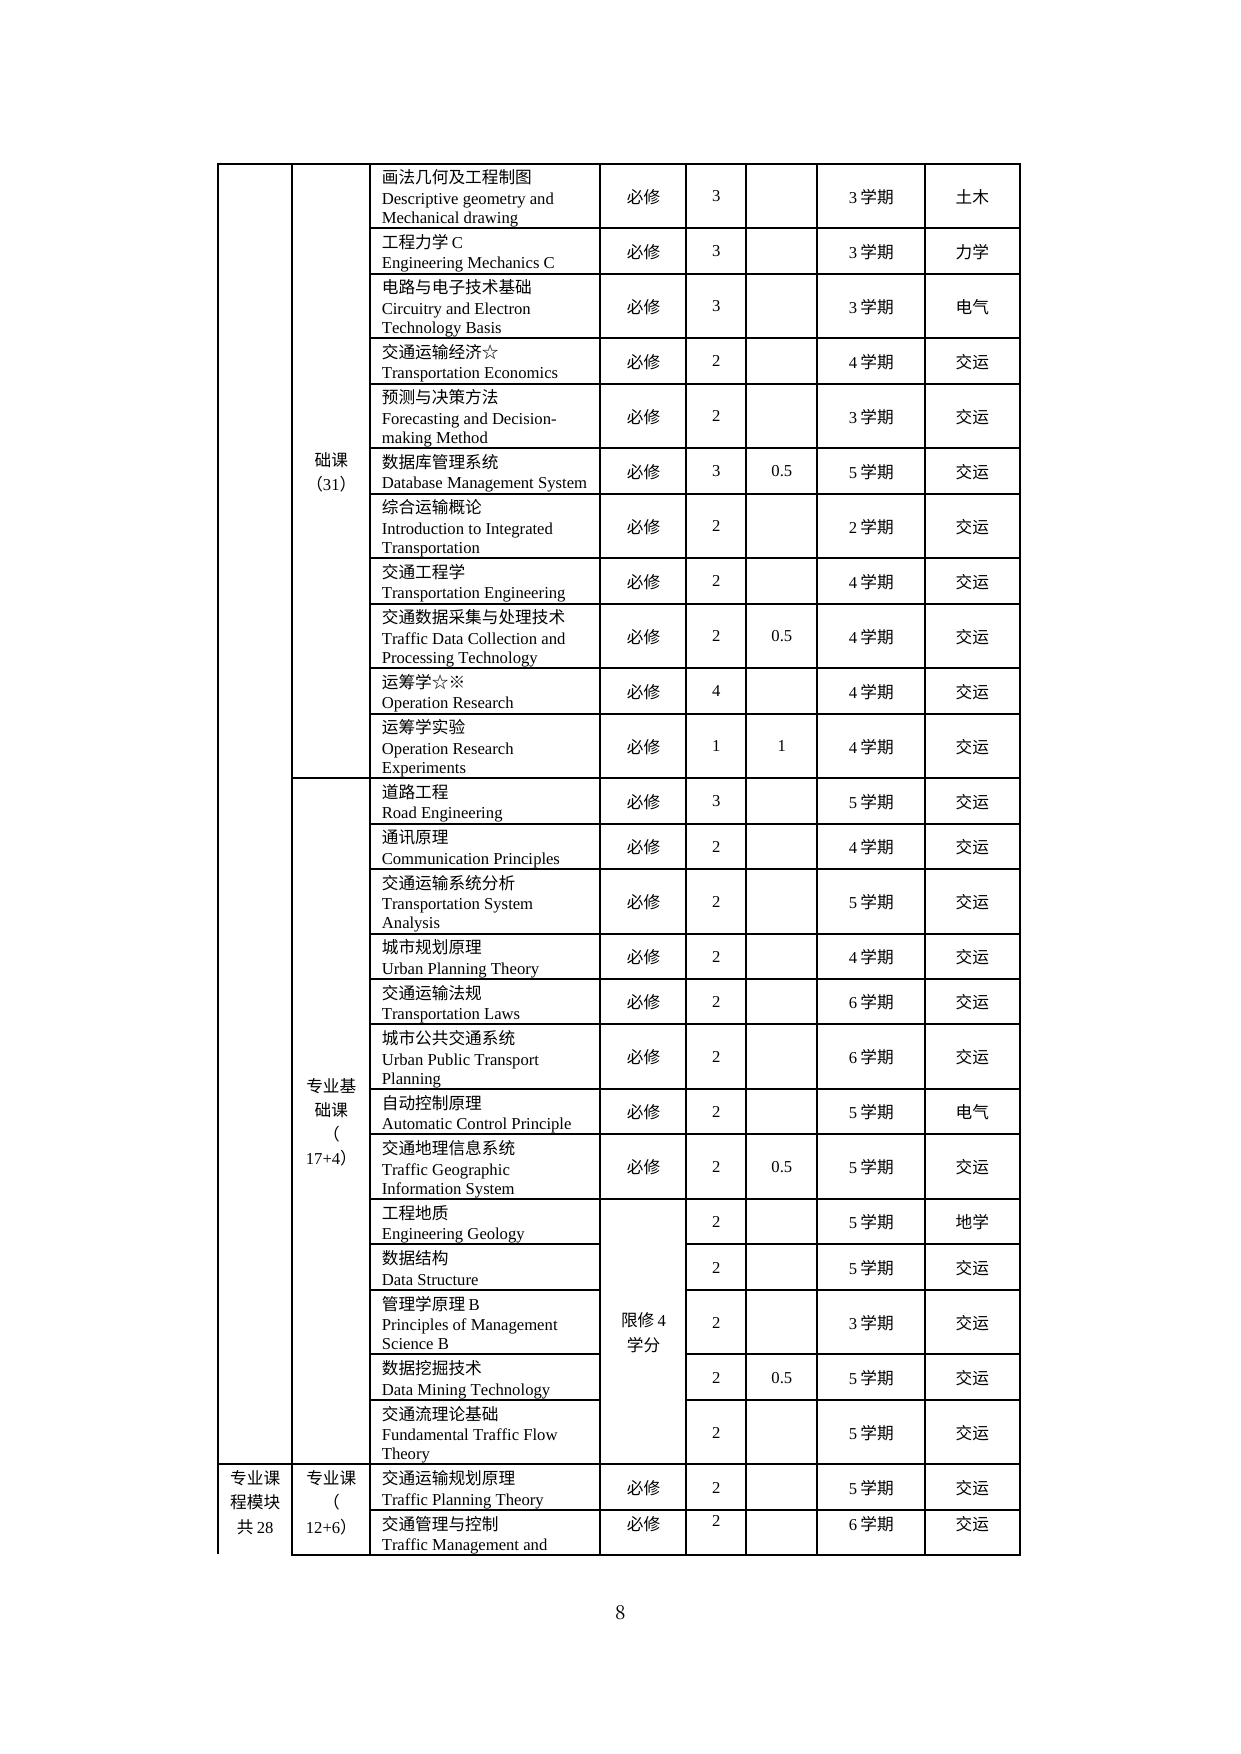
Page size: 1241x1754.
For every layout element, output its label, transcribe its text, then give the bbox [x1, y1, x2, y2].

table_cell 电气 [926, 275, 1019, 337]
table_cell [371, 1511, 599, 1554]
table_cell 电气 [926, 1090, 1019, 1133]
table_cell 城市公共交通系统 Urban Public Transport Planning [371, 1025, 599, 1088]
table_cell 3学期 [818, 385, 924, 447]
table_cell 2 [687, 1465, 745, 1509]
table_cell 预测与决策方法 Forecasting and Decision-making Method [371, 385, 599, 447]
table_cell 必修 [601, 1025, 685, 1088]
table_cell 3学期 [818, 1291, 924, 1353]
table_cell 2 [687, 495, 745, 557]
table_cell 必修 [601, 1511, 685, 1554]
table_cell 2 [687, 1025, 745, 1088]
table_cell 限修4学分 [601, 1200, 685, 1463]
table_cell 6学期 [818, 1511, 924, 1554]
table_cell 1 [687, 715, 745, 777]
table_cell 2 [687, 559, 745, 602]
table_cell 5学期 [818, 1465, 924, 1509]
table_cell 交运 [926, 870, 1019, 932]
table_cell 必修 [601, 165, 685, 227]
table_cell 交运 [926, 1401, 1019, 1463]
table_cell [747, 779, 816, 822]
table_cell 4学期 [818, 559, 924, 602]
table_cell 4学期 [818, 605, 924, 667]
table_cell 自动控制原理 Automatic Control Principle [371, 1090, 599, 1133]
table_cell 必修 [601, 715, 685, 777]
table_cell [747, 385, 816, 447]
table_cell 交运 [926, 715, 1019, 777]
table_cell 必修 [601, 870, 685, 932]
table_cell [747, 825, 816, 868]
table_cell 4 [687, 669, 745, 712]
table_cell 0.5 [747, 1355, 816, 1399]
table_cell 管理学原理B Principles of Management Science B [371, 1291, 599, 1353]
table_cell [747, 870, 816, 932]
table_cell 0.5 [747, 449, 816, 492]
table_cell 3学期 [818, 275, 924, 337]
table_cell 交运 [926, 495, 1019, 557]
table_cell 交运 [926, 669, 1019, 712]
table_cell [747, 339, 816, 382]
table_cell 6学期 [818, 1025, 924, 1088]
table_cell 2 [687, 935, 745, 978]
table_cell 交通运输规划原理 Traffic Planning Theory [371, 1465, 599, 1509]
table_cell 3 [687, 229, 745, 272]
table_cell 交运 [926, 1135, 1019, 1198]
table_cell [747, 165, 816, 227]
table_cell 1 [747, 715, 816, 777]
table_cell [747, 1090, 816, 1133]
table_cell [747, 935, 816, 978]
table_cell 数据结构 Data Structure [371, 1245, 599, 1289]
table_cell [747, 275, 816, 337]
table_cell 综合运输概论 Introduction to Integrated Transportation [371, 495, 599, 557]
table_cell 4学期 [818, 825, 924, 868]
table_cell 0.5 [747, 1135, 816, 1198]
table_cell 5学期 [818, 1245, 924, 1289]
table_cell 3学期 [818, 165, 924, 227]
table_cell 必修 [601, 495, 685, 557]
table_cell 交运 [926, 1025, 1019, 1088]
table_cell [747, 559, 816, 602]
table_cell 必修 [601, 1090, 685, 1133]
table_cell 2 [687, 1245, 745, 1289]
table_cell 交运 [926, 339, 1019, 382]
table_cell 2 [687, 1401, 745, 1463]
table_cell 2 [687, 1200, 745, 1243]
table_cell 4学期 [818, 669, 924, 712]
table_cell 5学期 [818, 1135, 924, 1198]
table_cell 城市规划原理 Urban Planning Theory [371, 935, 599, 978]
table_cell 必修 [601, 605, 685, 667]
table_cell 交通地理信息系统 Traffic Geographic Information System [371, 1135, 599, 1198]
table_cell 交通工程学 Transportation Engineering [371, 559, 599, 602]
table_cell [747, 980, 816, 1023]
table_cell [747, 1401, 816, 1463]
table_cell 3 [687, 779, 745, 822]
table_cell 5学期 [818, 870, 924, 932]
table_cell 电路与电子技术基础 Circuitry and Electron Technology Basis [371, 275, 599, 337]
table_cell [747, 1025, 816, 1088]
table_cell 交运 [926, 1511, 1019, 1554]
table_cell 交运 [926, 779, 1019, 822]
table_cell 必修 [601, 339, 685, 382]
table_cell 交运 [926, 1465, 1019, 1509]
table_cell 5学期 [818, 779, 924, 822]
table_cell 3 [687, 449, 745, 492]
table_cell 4学期 [818, 715, 924, 777]
table_cell 5学期 [818, 1200, 924, 1243]
table_cell 5学期 [818, 1355, 924, 1399]
table_cell 必修 [601, 980, 685, 1023]
table_cell 2 [687, 1090, 745, 1133]
table_cell 必修 [601, 229, 685, 272]
table_cell [747, 1291, 816, 1353]
table_cell 交运 [926, 559, 1019, 602]
table_cell 数据库管理系统 Database Management System [371, 449, 599, 492]
table_cell 专业课程模块共28学分，必修22学分，限修6学分 [219, 1465, 291, 1554]
table_cell 工程地质 Engineering Geology [371, 1200, 599, 1243]
table_cell 0.5 [747, 605, 816, 667]
table_cell 专业课（12+6） [293, 1465, 369, 1554]
table_cell 运筹学实验 Operation Research Experiments [371, 715, 599, 777]
table_cell 交运 [926, 1245, 1019, 1289]
table_cell 2 [687, 870, 745, 932]
table_cell 地学 [926, 1200, 1019, 1243]
table_cell 交通运输法规 Transportation Laws [371, 980, 599, 1023]
table_cell 2 [687, 980, 745, 1023]
table_cell 道路工程 Road Engineering [371, 779, 599, 822]
table_cell [747, 1200, 816, 1243]
table_cell [747, 669, 816, 712]
table_cell 交运 [926, 1291, 1019, 1353]
table_cell 3 [687, 275, 745, 337]
table_cell 必修 [601, 669, 685, 712]
table_cell 4学期 [818, 935, 924, 978]
table_cell 数据挖掘技术 Data Mining Technology [371, 1355, 599, 1399]
table_cell 必修 [601, 779, 685, 822]
table_cell 必修 [601, 1465, 685, 1509]
table_cell 2 [687, 385, 745, 447]
table_cell 画法几何及工程制图 Descriptive geometry and Mechanical drawing [371, 165, 599, 227]
table_cell 必修 [601, 449, 685, 492]
table_cell 交运 [926, 1355, 1019, 1399]
table_cell 必修 [601, 825, 685, 868]
table_cell [747, 1465, 816, 1509]
table_cell 学科基础课（31） [293, 165, 369, 777]
table_cell 土木 [926, 165, 1019, 227]
table_cell 2 [687, 825, 745, 868]
table_cell [747, 229, 816, 272]
table_cell 3 [687, 165, 745, 227]
table_cell 2 [687, 1355, 745, 1399]
table_cell 2学期 [818, 495, 924, 557]
table_cell [747, 1511, 816, 1554]
table_cell 必修 [601, 385, 685, 447]
table_cell 必修 [601, 559, 685, 602]
table_cell 交运 [926, 935, 1019, 978]
table_cell [747, 495, 816, 557]
table_cell 专业基础课（17+4） [293, 779, 369, 1463]
table_cell 交运 [926, 825, 1019, 868]
table_cell 交通运输经济☆ Transportation Economics [371, 339, 599, 382]
table_cell 交通流理论基础 Fundamental Traffic Flow Theory [371, 1401, 599, 1463]
table_cell 2 [687, 1511, 745, 1554]
table_cell 交运 [926, 605, 1019, 667]
table_cell 5学期 [818, 449, 924, 492]
table_cell 3学期 [818, 229, 924, 272]
table_cell 5学期 [818, 1401, 924, 1463]
table_cell 通讯原理 Communication Principles [371, 825, 599, 868]
table_cell 必修 [601, 935, 685, 978]
table_cell 6学期 [818, 980, 924, 1023]
table_cell 2 [687, 1135, 745, 1198]
table_cell 交通数据采集与处理技术 Traffic Data Collection and Processing Technology [371, 605, 599, 667]
table_cell 2 [687, 1291, 745, 1353]
table_cell 4学期 [818, 339, 924, 382]
table_cell 工程力学C Engineering Mechanics C [371, 229, 599, 272]
table_cell 运筹学☆※ Operation Research [371, 669, 599, 712]
table_cell 交运 [926, 980, 1019, 1023]
table_cell 交运 [926, 449, 1019, 492]
table_cell [747, 1245, 816, 1289]
table_cell 力学 [926, 229, 1019, 272]
table_cell 交通运输系统分析 Transportation System Analysis [371, 870, 599, 932]
table_cell 5学期 [818, 1090, 924, 1133]
table_cell 必修 [601, 1135, 685, 1198]
table_cell 必修 [601, 275, 685, 337]
table_cell 2 [687, 339, 745, 382]
table_cell 交运 [926, 385, 1019, 447]
table_cell 2 [687, 605, 745, 667]
